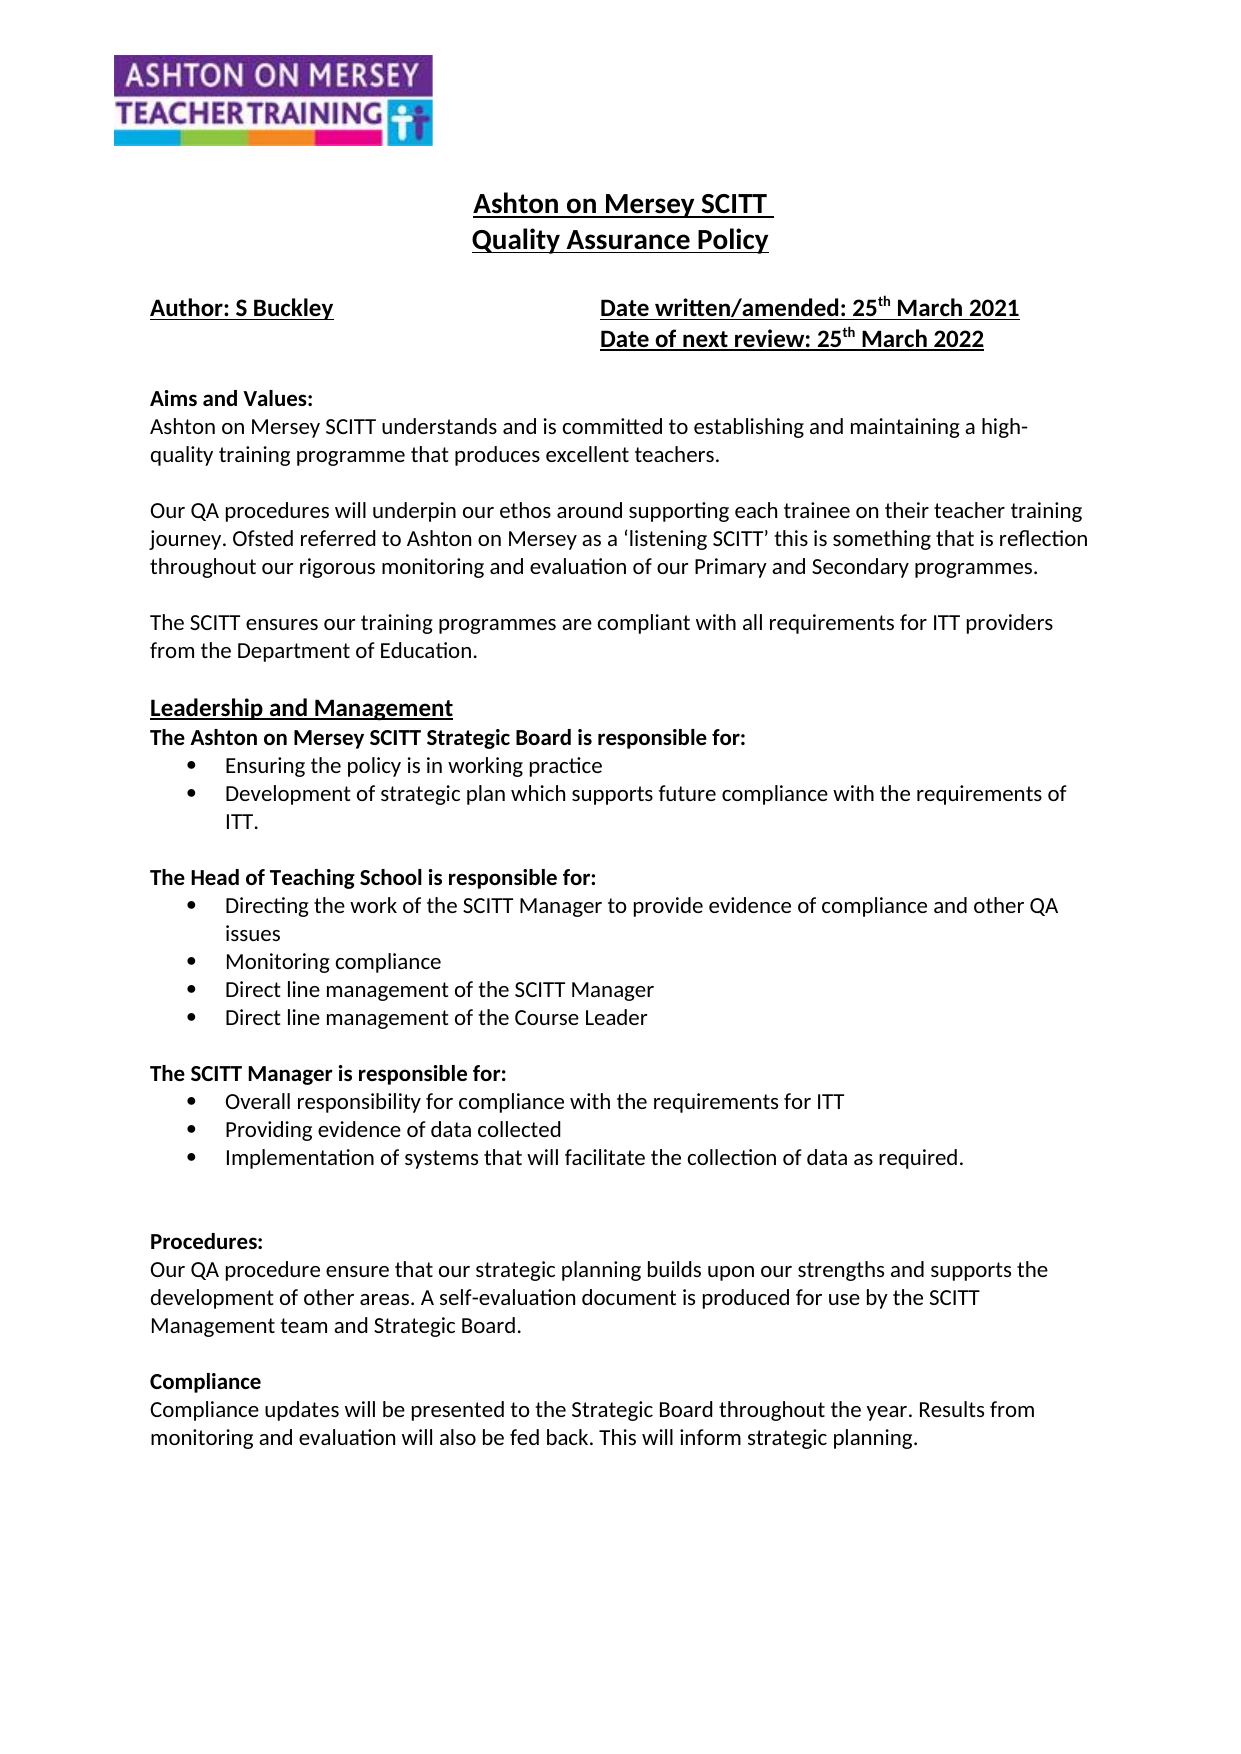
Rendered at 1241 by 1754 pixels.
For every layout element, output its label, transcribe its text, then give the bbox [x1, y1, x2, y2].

list Monitoring compliance [187, 947, 1090, 975]
list Development of strategic plan which supports future compliance with the requirements of ITT. [187, 779, 1090, 835]
text Ashton on Mersey SCITT [150, 186, 1090, 221]
list Directing the work of the SCITT Manager to provide evidence of compliance and other QA issues [187, 891, 1090, 947]
text The Head of Teaching School is responsible for: [150, 863, 1090, 891]
list Direct line management of the SCITT Manager [187, 975, 1090, 1003]
text Our QA procedures will underpin our ethos around supporting each trainee on their teacher training journey. Ofsted referred to Ashton on Mersey as a ‘listening SCITT’ this is something that is reflection throughout our rigorous monitoring and evaluation of our Primary and Secondary programmes. [150, 496, 1090, 580]
text Compliance updates will be presented to the Strategic Board throughout the year. Results from monitoring and evaluation will also be fed back. This will inform strategic planning. [150, 1395, 1090, 1451]
text Quality Assurance Policy [150, 221, 1090, 257]
picture [114, 55, 433, 146]
text Ashton on Mersey SCITT understands and is committed to establishing and maintaining a high-quality training programme that produces excellent teachers. [150, 412, 1090, 468]
text Author: S Buckley Date written/amended: 25th March 2021 [150, 292, 1090, 323]
text Procedures: [150, 1227, 1090, 1255]
text Date of next review: 25th March 2022 [525, 323, 1090, 353]
list Ensuring the policy is in working practice [187, 751, 1090, 779]
text Aims and Values: [150, 384, 1090, 412]
text The SCITT ensures our training programmes are compliant with all requirements for ITT providers from the Department of Education. [150, 608, 1090, 664]
list Providing evidence of data collected [187, 1115, 1090, 1143]
text The SCITT Manager is responsible for: [150, 1059, 1090, 1087]
text The Ashton on Mersey SCITT Strategic Board is responsible for: [150, 723, 1090, 751]
text Compliance [150, 1367, 1090, 1395]
text Leadership and Management [150, 692, 1090, 723]
text Our QA procedure ensure that our strategic planning builds upon our strengths and supports the development of other areas. A self-evaluation document is produced for use by the SCITT Management team and Strategic Board. [150, 1255, 1090, 1339]
list Direct line management of the Course Leader [187, 1003, 1090, 1031]
list Implementation of systems that will facilitate the collection of data as required. [187, 1143, 1090, 1171]
list Overall responsibility for compliance with the requirements for ITT [187, 1087, 1090, 1115]
